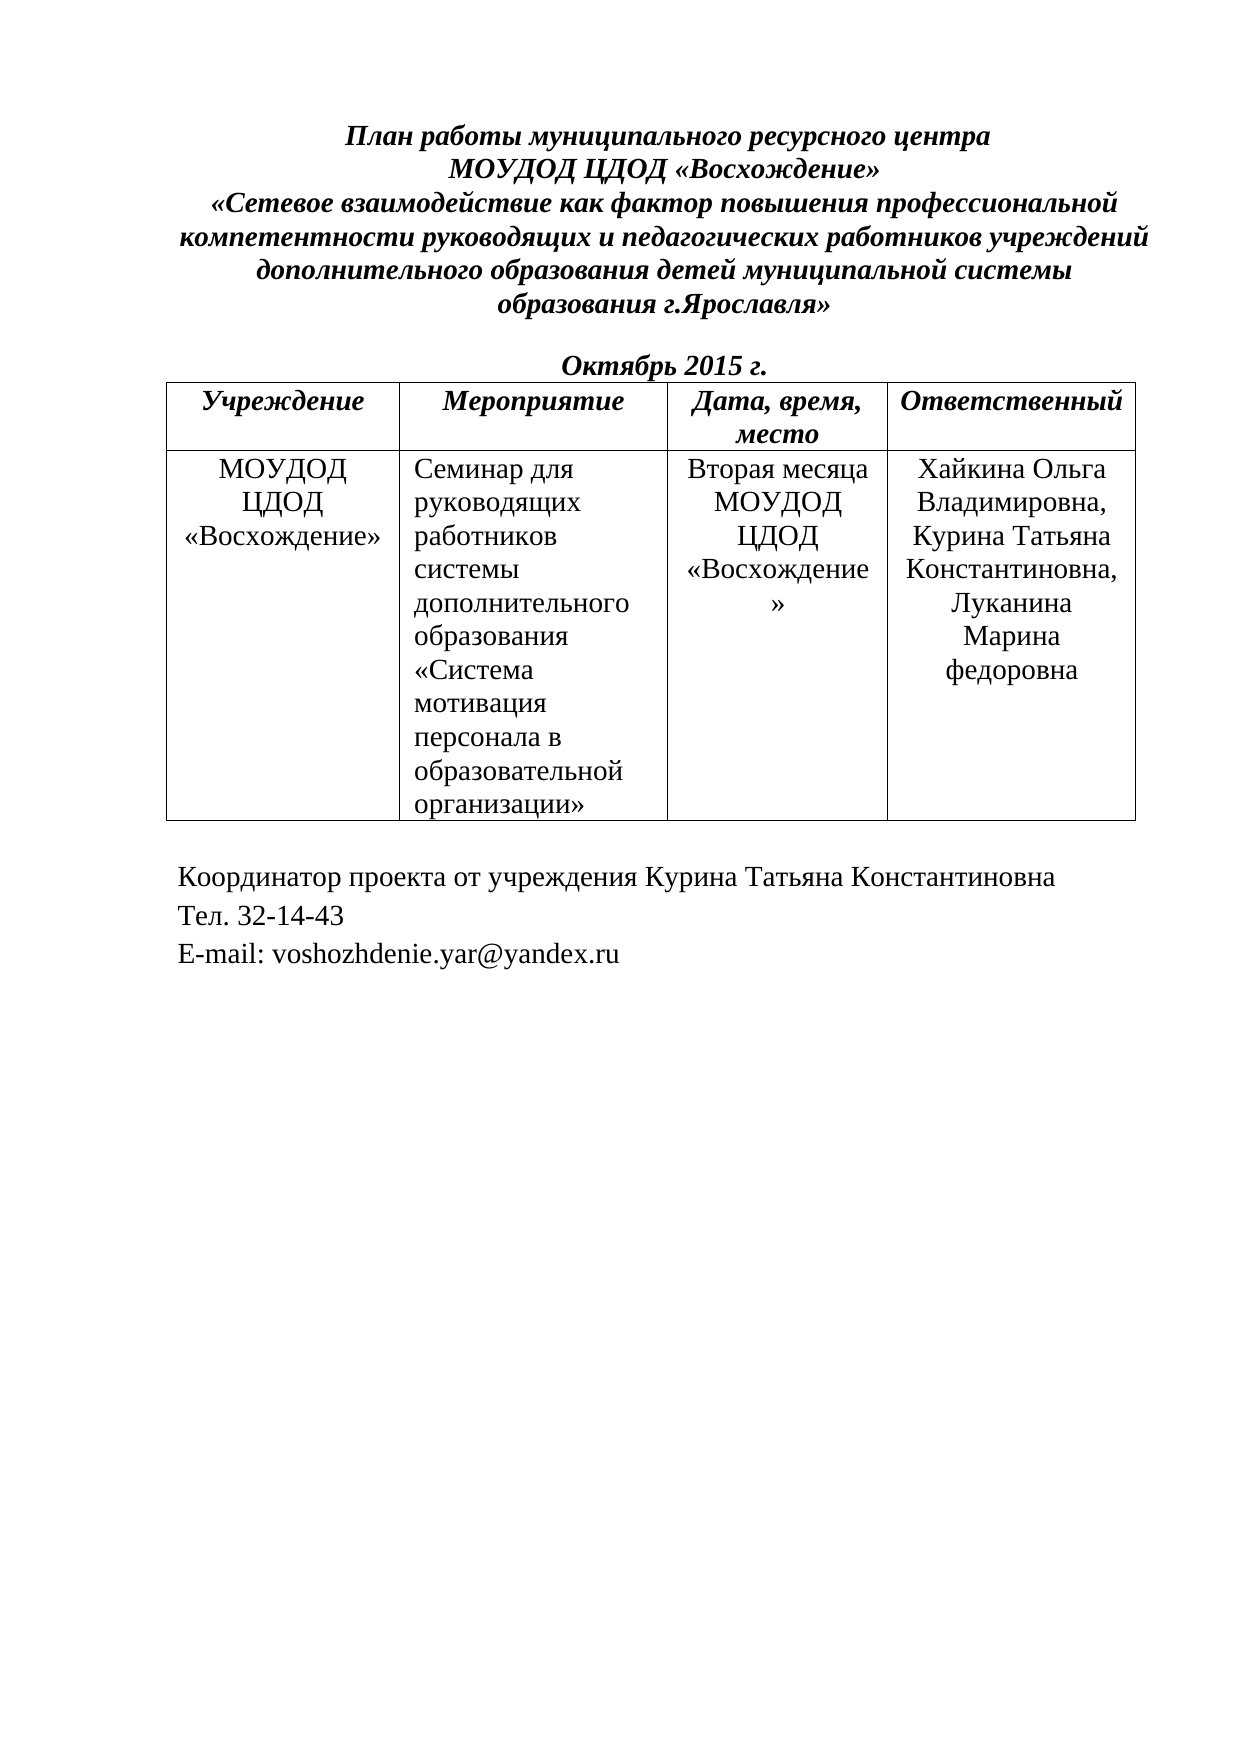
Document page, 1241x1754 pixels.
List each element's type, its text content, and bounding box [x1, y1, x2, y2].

table_cell Семинар для руководящих работников системы дополнительного образования «Система мотивация персонала в образовательной организации» [400, 451, 667, 820]
text План работы муниципального ресурсного центра [177, 118, 1152, 152]
text E-mail: voshozhdenie.yar@yandex.ru [177, 936, 1152, 970]
table_header Мероприятие [400, 383, 667, 450]
table_header Учреждение [167, 383, 399, 450]
text Тел. 32-14-43 [177, 898, 1152, 931]
text «Сетевое взаимодействие как фактор повышения профессиональной компетентности руководящих и педагогических работников учреждений дополнительного образования детей муниципальной системы образования г.Ярославля» [177, 185, 1152, 319]
table_cell Хайкина Ольга Владимировна, Курина Татьяна Константиновна, Луканина Марина федоровна [888, 451, 1135, 820]
table_header Дата, время, место [668, 383, 887, 450]
table_header Ответственный [888, 383, 1135, 450]
text Координатор проекта от учреждения Курина Татьяна Константиновна [177, 859, 1152, 893]
table_cell МОУДОД ЦДОД «Восхождение» [167, 451, 399, 820]
text Октябрь 2015 г. [177, 348, 1152, 382]
table_cell Вторая месяца МОУДОД ЦДОД «Восхождение» [668, 451, 887, 820]
text МОУДОД ЦДОД «Восхождение» [177, 152, 1152, 185]
